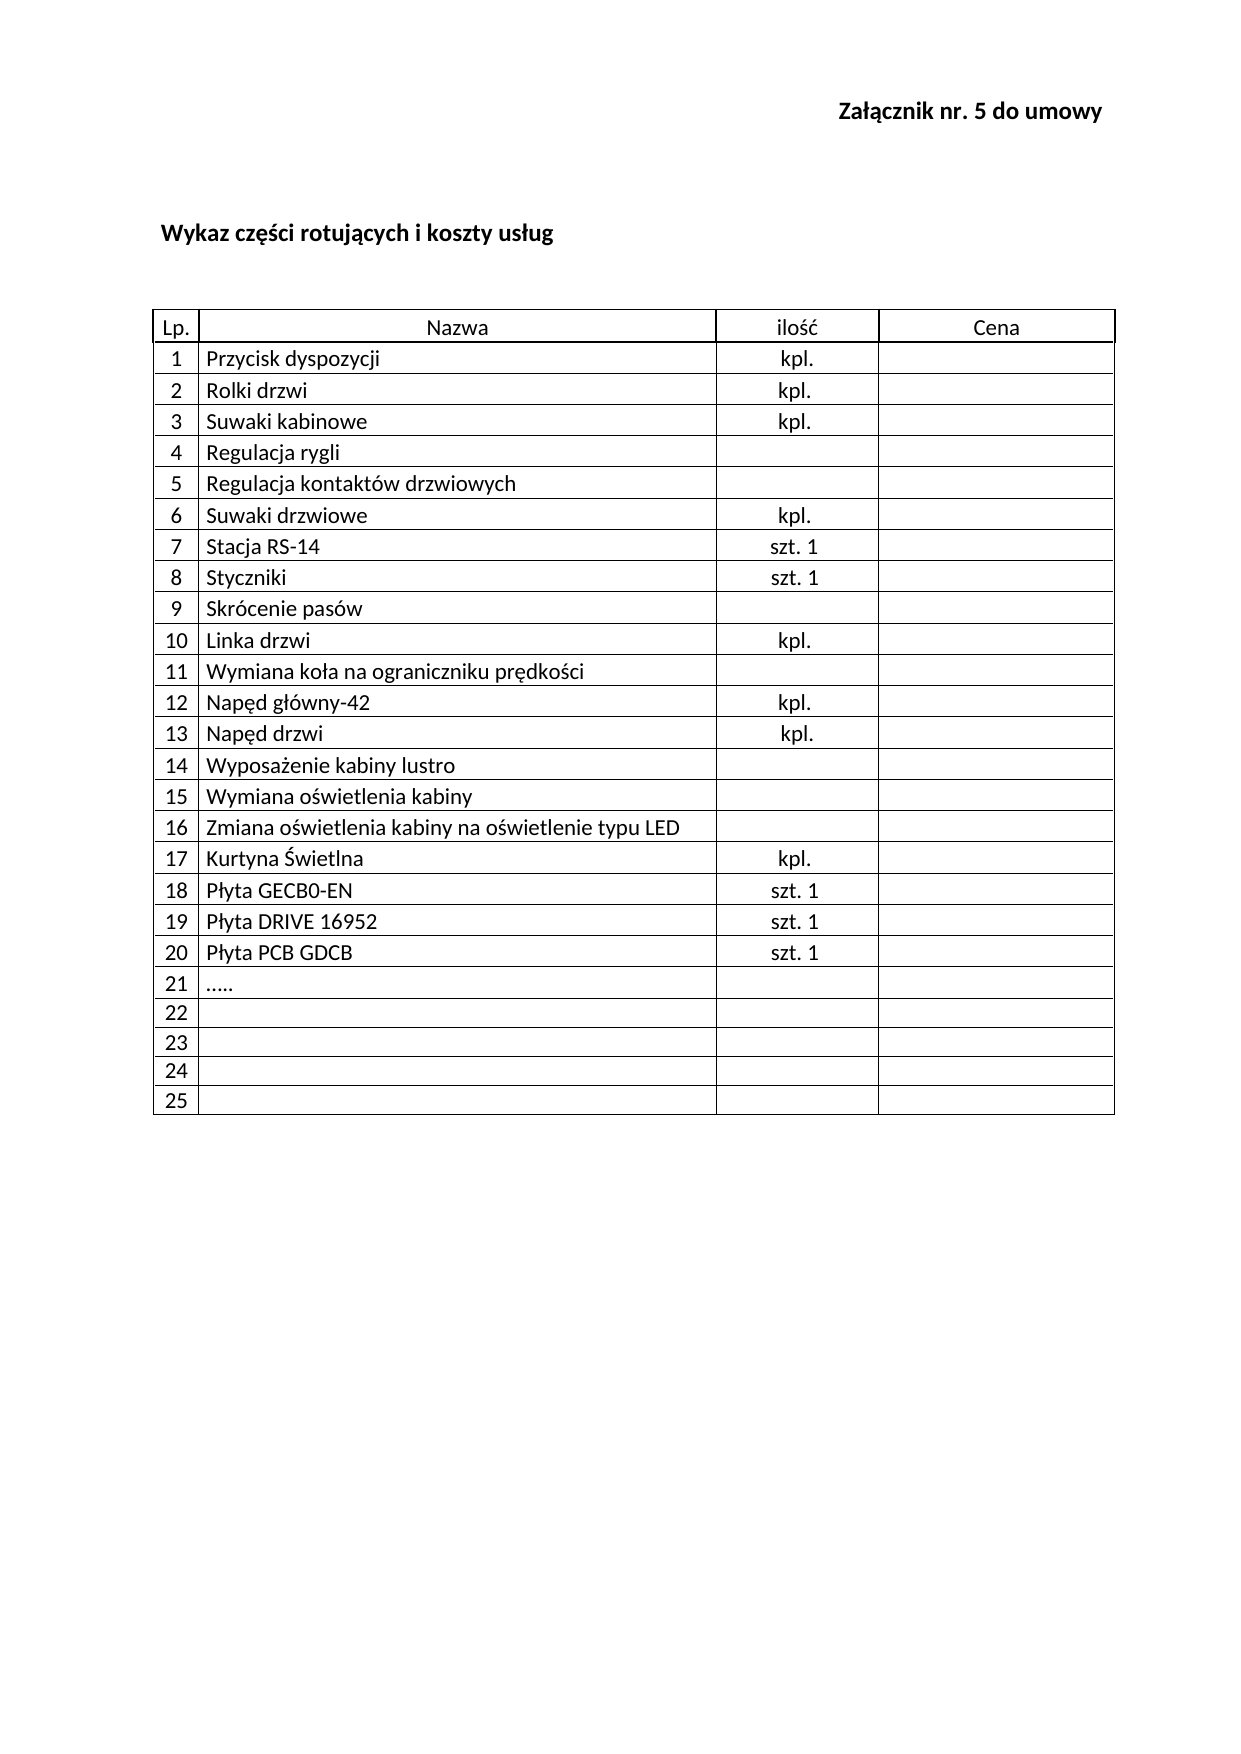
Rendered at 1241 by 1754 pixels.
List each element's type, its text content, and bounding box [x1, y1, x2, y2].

table_cell kpl. [717, 405, 878, 435]
table_cell [879, 873, 1114, 904]
table_cell Lp. [154, 310, 198, 341]
table_cell Rolki drzwi [199, 374, 716, 404]
table_cell [199, 1057, 716, 1085]
table_cell [879, 623, 1114, 654]
table_cell [879, 404, 1114, 435]
table_cell Suwaki kabinowe [199, 405, 716, 435]
table_cell 25 [154, 1086, 198, 1114]
table_cell 21 [154, 967, 198, 997]
table_cell Wymiana oświetlenia kabiny [199, 780, 716, 810]
table_cell Płyta PCB GDCB [199, 936, 716, 966]
table_cell szt. 1 [717, 530, 878, 560]
table_cell ilość [717, 310, 878, 341]
table_cell Styczniki [199, 561, 716, 591]
table_cell 1 [154, 342, 198, 372]
table_cell Nazwa [200, 310, 715, 341]
table_cell [717, 655, 878, 685]
table_cell [879, 998, 1114, 1027]
table_cell szt. 1 [717, 905, 878, 935]
table_cell 17 [154, 842, 198, 872]
table_cell [879, 716, 1114, 747]
table_cell 5 [154, 467, 198, 497]
table_cell szt. 1 [717, 874, 878, 904]
table_cell [879, 904, 1114, 935]
table_cell [879, 1085, 1114, 1114]
table_cell szt. 1 [717, 936, 878, 966]
table_cell Suwaki drzwiowe [199, 499, 716, 529]
table_cell [717, 1028, 878, 1056]
table_cell Skrócenie pasów [199, 592, 716, 622]
table_cell [717, 780, 878, 810]
table_cell szt. 1 [717, 561, 878, 591]
table_cell Linka drzwi [199, 624, 716, 654]
table_cell [879, 341, 1114, 372]
table_cell [879, 654, 1114, 685]
table_cell [879, 1027, 1114, 1056]
table_header Załącznik nr. 5 do umowy Wykaz części rotujących i koszty usług [153, 59, 1115, 308]
table_cell 20 [154, 936, 198, 966]
table_cell [717, 436, 878, 466]
table_cell kpl. [717, 686, 878, 716]
table_cell [717, 592, 878, 622]
table_cell Stacja RS-14 [199, 530, 716, 560]
table_cell 23 [154, 1028, 198, 1056]
table_cell [879, 779, 1114, 810]
table_cell [717, 467, 878, 497]
table_cell 19 [154, 905, 198, 935]
table_cell 3 [154, 405, 198, 435]
table_cell [879, 685, 1114, 716]
table_cell kpl. [717, 374, 878, 404]
table_cell 2 [154, 374, 198, 404]
table_cell 24 [154, 1057, 198, 1085]
table_cell kpl. [717, 717, 878, 747]
table_cell [717, 1057, 878, 1085]
table_cell 15 [154, 780, 198, 810]
table_cell 10 [154, 624, 198, 654]
table_cell Napęd drzwi [199, 717, 716, 747]
table_cell [879, 466, 1114, 497]
table_cell 14 [154, 749, 198, 779]
table_cell [717, 811, 878, 841]
table_cell 12 [154, 686, 198, 716]
table_cell Regulacja rygli [199, 436, 716, 466]
table_cell [879, 591, 1114, 622]
table_cell Zmiana oświetlenia kabiny na oświetlenie typu LED [199, 811, 716, 841]
table_cell [879, 841, 1114, 872]
table_cell Płyta GECB0-EN [199, 874, 716, 904]
table_cell 9 [154, 592, 198, 622]
table_cell 13 [154, 717, 198, 747]
table_cell 18 [154, 874, 198, 904]
table_cell 7 [154, 530, 198, 560]
table_cell ….. [199, 967, 716, 997]
table_cell Regulacja kontaktów drzwiowych [199, 467, 716, 497]
table_cell [199, 1086, 716, 1114]
table_cell Napęd główny-42 [199, 686, 716, 716]
table_cell kpl. [717, 343, 878, 372]
table_cell [879, 373, 1114, 404]
table_cell Cena [880, 310, 1114, 341]
table_cell [879, 1056, 1114, 1085]
table_cell Wyposażenie kabiny lustro [199, 749, 716, 779]
table_cell Przycisk dyspozycji [199, 343, 716, 372]
table_cell [199, 999, 716, 1027]
table_cell kpl. [717, 842, 878, 872]
table_cell 16 [154, 811, 198, 841]
table_cell kpl. [717, 499, 878, 529]
table_cell kpl. [717, 624, 878, 654]
table_cell 6 [154, 499, 198, 529]
table_cell [879, 529, 1114, 560]
table_cell [879, 560, 1114, 591]
table_cell 22 [154, 999, 198, 1027]
table_cell Kurtyna Świetlna [199, 842, 716, 872]
table_cell [879, 748, 1114, 779]
table_cell [879, 498, 1114, 529]
table_cell [879, 435, 1114, 466]
table_cell [717, 999, 878, 1027]
table_cell [717, 967, 878, 997]
table_cell 11 [154, 655, 198, 685]
table_cell 8 [154, 561, 198, 591]
table_cell [717, 1086, 878, 1114]
table_cell [199, 1028, 716, 1056]
table_cell Wymiana koła na ograniczniku prędkości [199, 655, 716, 685]
table_cell Płyta DRIVE 16952 [199, 905, 716, 935]
table_cell [879, 935, 1114, 966]
table_cell [879, 810, 1114, 841]
table_cell [879, 966, 1114, 997]
table_cell [717, 749, 878, 779]
table_cell 4 [154, 436, 198, 466]
